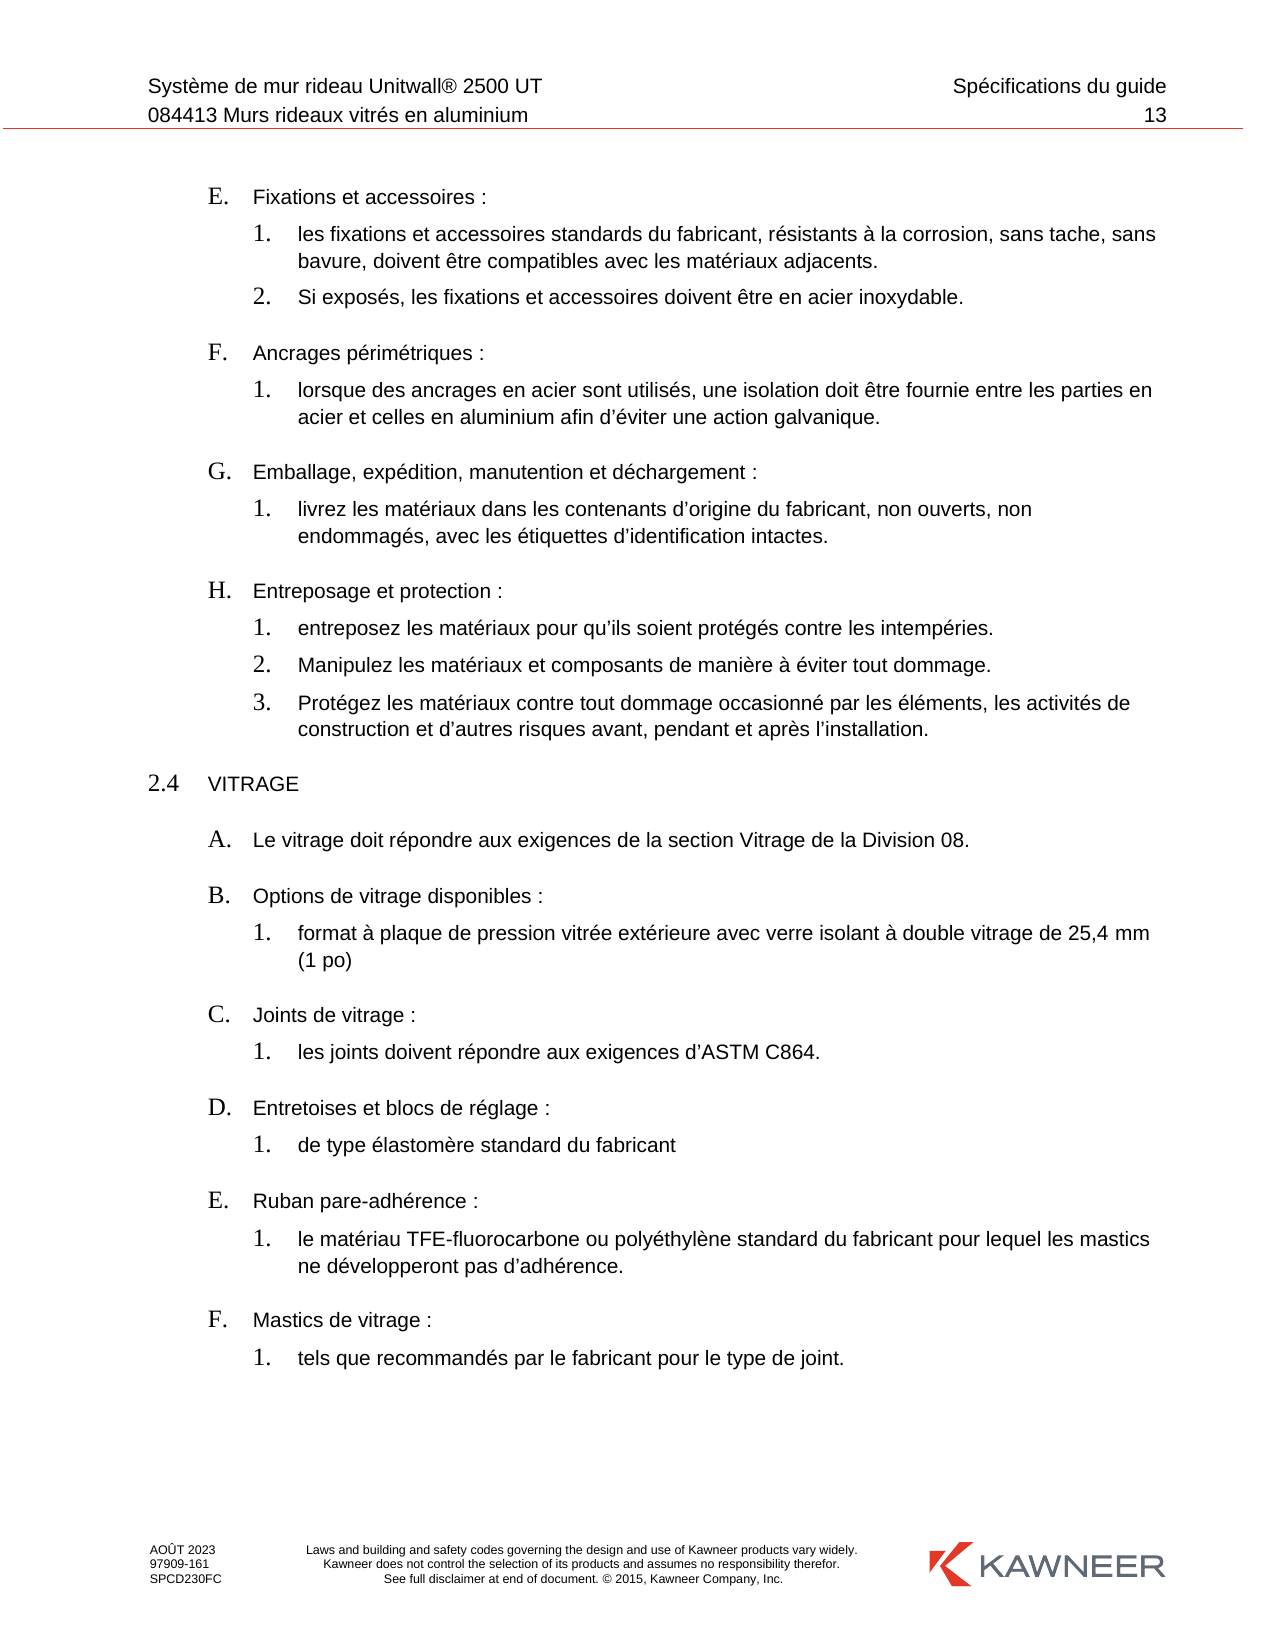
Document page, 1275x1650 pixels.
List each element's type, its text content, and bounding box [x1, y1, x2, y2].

subtitle les joints doivent répondre aux exigences d’ASTM C864. [253, 1036, 1169, 1065]
subtitle Fixations et accessoires : [208, 181, 1169, 210]
subtitle Emballage, expédition, manutention et déchargement : [208, 456, 1169, 485]
subtitle lorsque des ancrages en acier sont utilisés, une isolation doit être fournie entre les parties en acier et celles en aluminium afin d’éviter une action galvanique. [253, 374, 1169, 429]
picture [929, 1542, 1166, 1592]
subtitle Le vitrage doit répondre aux exigences de la section Vitrage de la Division 08. [208, 824, 1169, 853]
subtitle Si exposés, les fixations et accessoires doivent être en acier inoxydable. [253, 281, 1169, 310]
subtitle Joints de vitrage : [208, 999, 1169, 1028]
subtitle entreposez les matériaux pour qu’ils soient protégés contre les intempéries. [253, 612, 1169, 641]
subtitle Manipulez les matériaux et composants de manière à éviter tout dommage. [253, 649, 1169, 678]
subtitle tels que recommandés par le fabricant pour le type de joint. [253, 1342, 1169, 1370]
subtitle Options de vitrage disponibles : [208, 880, 1169, 909]
subtitle Ancrages périmétriques : [208, 337, 1169, 366]
subtitle Vitrage [148, 768, 1169, 797]
subtitle Entreposage et protection : [208, 575, 1169, 603]
subtitle Ruban pare-adhérence : [208, 1186, 1169, 1214]
subtitle les fixations et accessoires standards du fabricant, résistants à la corrosion, sans tache, sans bavure, doivent être compatibles avec les matériaux adjacents. [253, 218, 1169, 273]
subtitle de type élastomère standard du fabricant [253, 1129, 1169, 1158]
subtitle Mastics de vitrage : [208, 1304, 1169, 1333]
subtitle Protégez les matériaux contre tout dommage occasionné par les éléments, les activités de construction et d’autres risques avant, pendant et après l’installation. [253, 687, 1169, 741]
subtitle le matériau TFE-fluorocarbone ou polyéthylène standard du fabricant pour lequel les mastics ne développeront pas d’adhérence. [253, 1223, 1169, 1277]
subtitle Entretoises et blocs de réglage : [208, 1092, 1169, 1121]
subtitle format à plaque de pression vitrée extérieure avec verre isolant à double vitrage de 25,4 mm (1 po) [253, 917, 1169, 972]
subtitle livrez les matériaux dans les contenants d’origine du fabricant, non ouverts, non endommagés, avec les étiquettes d’identification intactes. [253, 493, 1169, 548]
